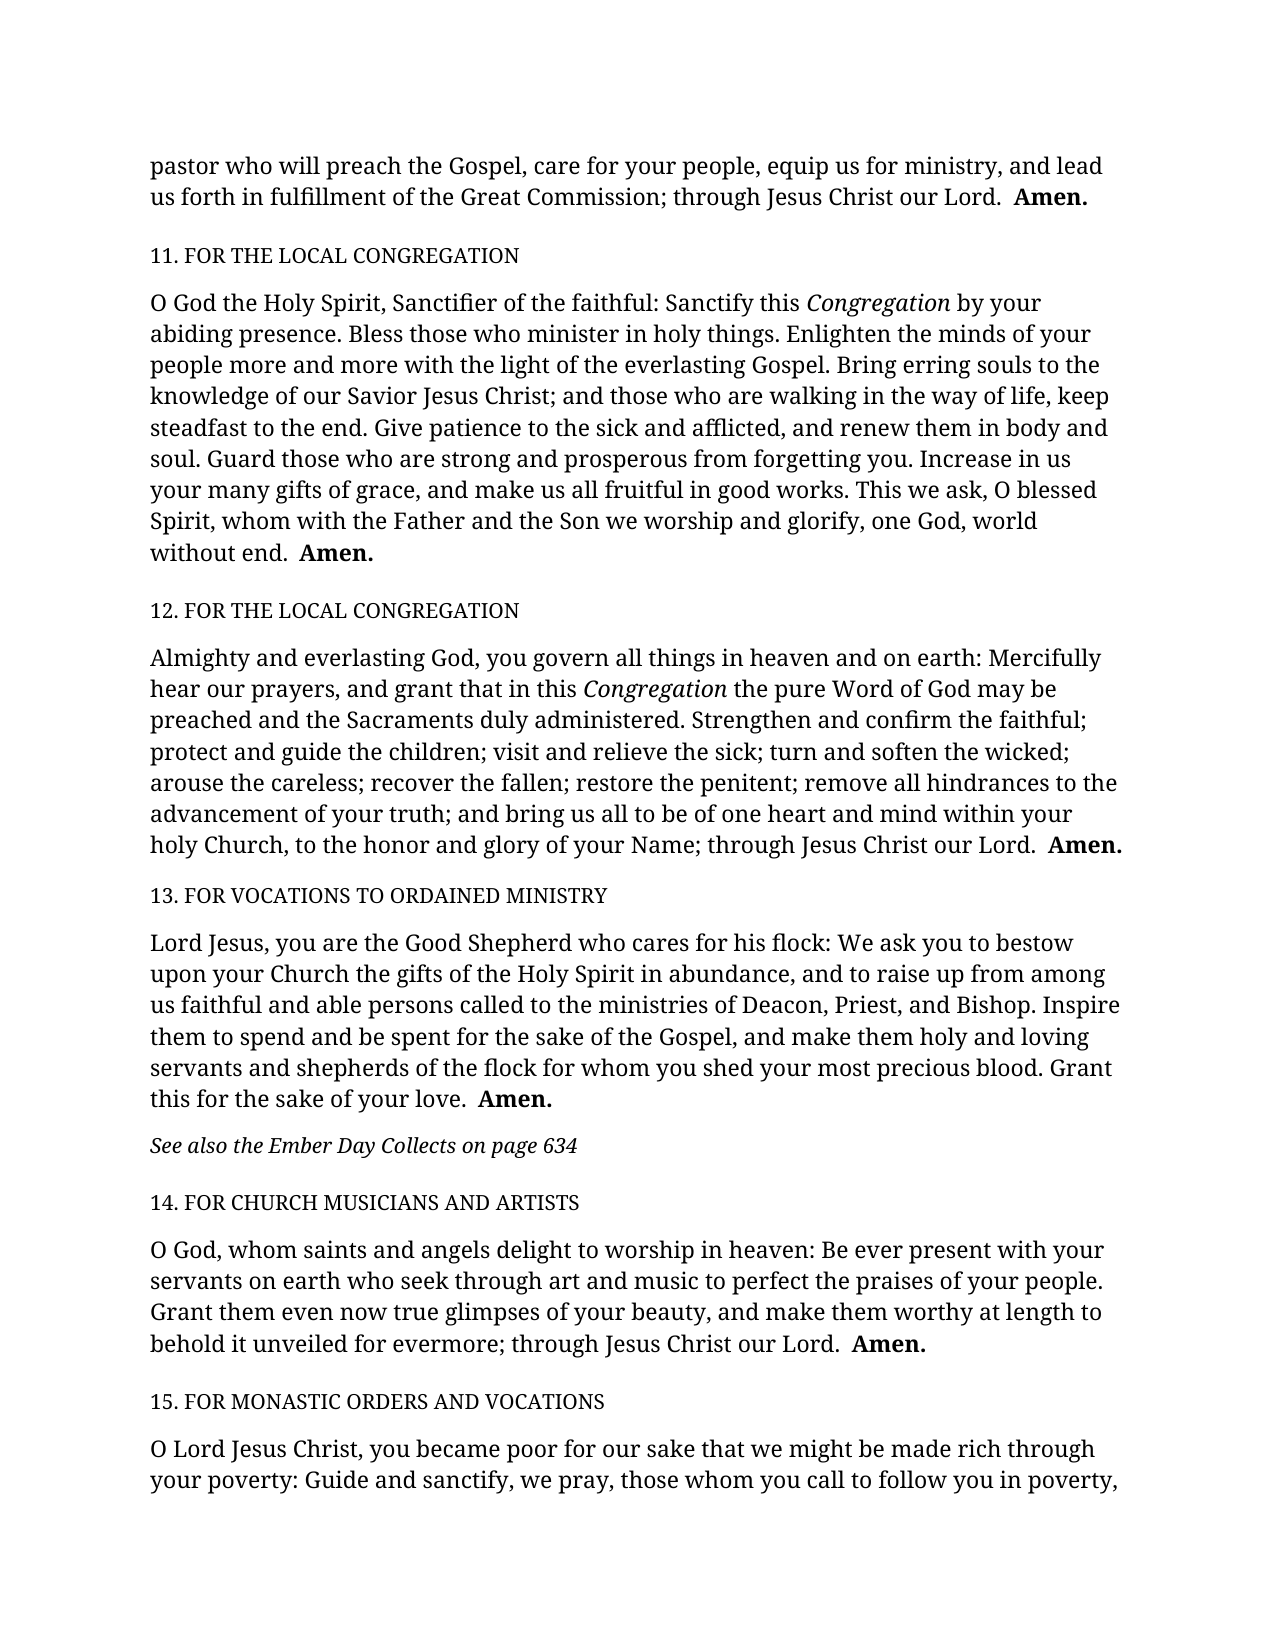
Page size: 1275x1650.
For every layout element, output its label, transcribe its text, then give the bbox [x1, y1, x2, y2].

text O God the Holy Spirit, Sanctifier of the faithful: Sanctify this Congregation by your abiding presence. Bless those who minister in holy things. Enlighten the minds of your people more and more with the light of the everlasting Gospel. Bring erring souls to the knowledge of our Savior Jesus Christ; and those who are walking in the way of life, keep steadfast to the end. Give patience to the sick and afflicted, and renew them in body and soul. Guard those who are strong and prosperous from forgetting you. Increase in us your many gifts of grace, and make us all fruitful in good works. This we ask, O blessed Spirit, whom with the Father and the Son we worship and glorify, one God, world without end. Amen. [150, 286, 1125, 568]
text 15. FOR MONASTIC ORDERS AND VOCATIONS [150, 1387, 1125, 1416]
text 14. FOR CHURCH MUSICIANS AND ARTISTS [150, 1188, 1125, 1217]
text Almighty and everlasting God, you govern all things in heaven and on earth: Mercifully hear our prayers, and grant that in this Congregation the pure Word of God may be preached and the Sacraments duly administered. Strengthen and confirm the faithful; protect and guide the children; visit and relieve the sick; turn and soften the wicked; arouse the careless; recover the fallen; restore the penitent; remove all hindrances to the advancement of your truth; and bring us all to be of one heart and mind within your holy Church, to the honor and glory of your Name; through Jesus Christ our Lord. Amen. [150, 642, 1125, 860]
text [150, 1433, 1125, 1495]
text 12. FOR THE LOCAL CONGREGATION [150, 596, 1125, 624]
text Lord Jesus, you are the Good Shepherd who cares for his flock: We ask you to bestow upon your Church the gifts of the Holy Spirit in abundance, and to raise up from among us faithful and able persons called to the ministries of Deacon, Priest, and Bishop. Inspire them to spend and be spent for the sake of the Gospel, and make them holy and loving servants and shepherds of the flock for whom you shed your most precious blood. Grant this for the sake of your love. Amen. [150, 927, 1125, 1114]
text 13. FOR VOCATIONS TO ORDAINED MINISTRY [150, 881, 1125, 910]
text See also the Ember Day Collects on page 634 [150, 1131, 1125, 1160]
text O God, whom saints and angels delight to worship in heaven: Be ever present with your servants on earth who seek through art and music to perfect the praises of your people. Grant them even now true glimpses of your beauty, and make them worthy at length to behold it unveiled for evermore; through Jesus Christ our Lord. Amen. [150, 1234, 1125, 1359]
text 11. FOR THE LOCAL CONGREGATION [150, 241, 1125, 269]
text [150, 150, 1125, 212]
